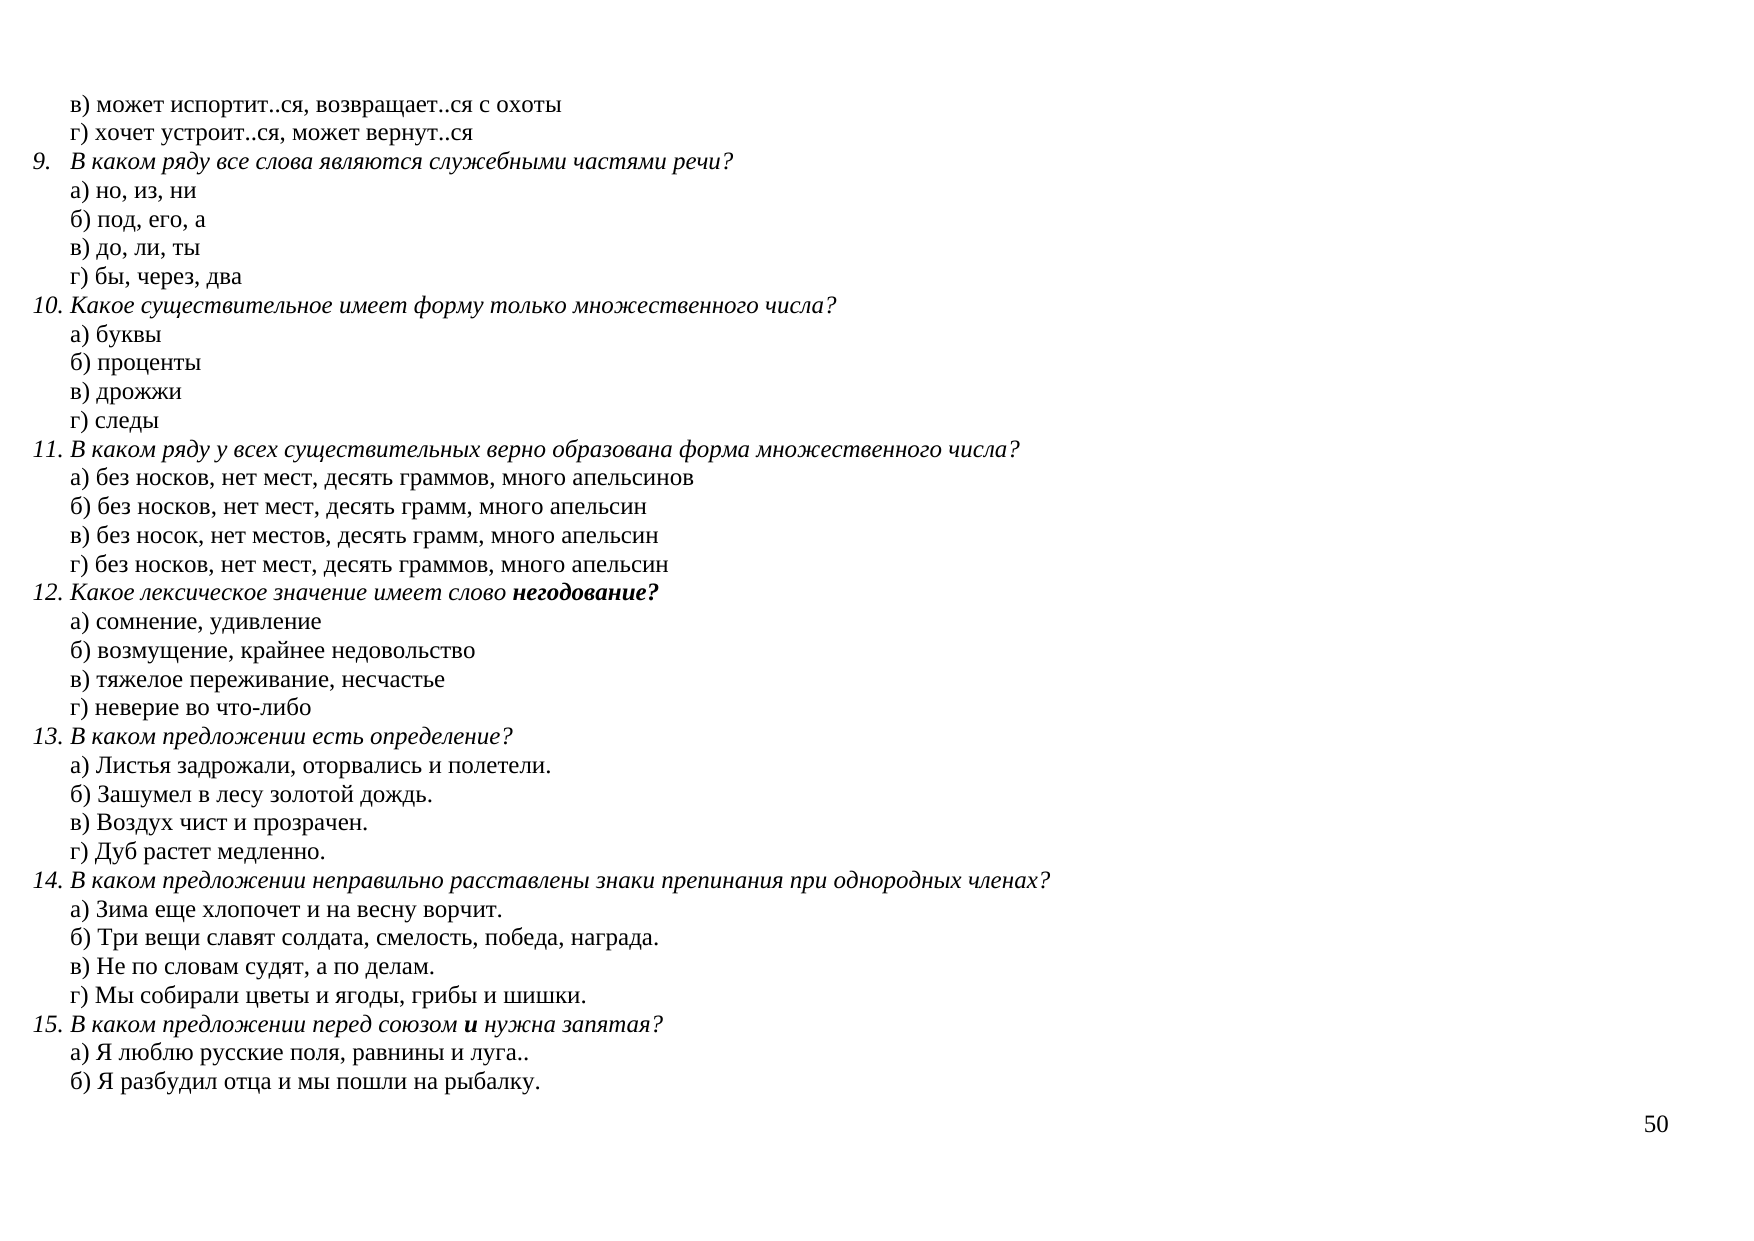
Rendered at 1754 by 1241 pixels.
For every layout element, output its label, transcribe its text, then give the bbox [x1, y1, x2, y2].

text в) до, ли, ты [32, 232, 1668, 261]
text 12. Какое лексическое значение имеет слово негодование? [32, 577, 1668, 606]
text г) без носков, нет мест, десять граммов, много апельсин [32, 549, 1668, 577]
text в) Воздух чист и прозрачен. [32, 807, 1668, 836]
text а) Зима еще хлопочет и на весну ворчит. [32, 894, 1668, 922]
text б) под, его, а [32, 204, 1668, 232]
text в) тяжелое переживание, несчастье [32, 664, 1668, 692]
text в) без носок, нет местов, десять грамм, много апельсин [32, 520, 1668, 549]
text а) Листья задрожали, оторвались и полетели. [32, 750, 1668, 779]
text б) Зашумел в лесу золотой дождь. [32, 779, 1668, 807]
text а) но, из, ни [32, 175, 1668, 204]
text г) следы [32, 405, 1668, 434]
text б) без носков, нет мест, десять грамм, много апельсин [32, 491, 1668, 520]
text в) может испортит..ся, возвращает..ся с охоты [32, 89, 1668, 117]
text 9. В каком ряду все слова являются служебными частями речи? [32, 146, 1668, 175]
text 15. В каком предложении перед союзом и нужна запятая? [32, 1009, 1668, 1037]
text г) бы, через, два [32, 261, 1668, 290]
text 13. В каком предложении есть определение? [32, 721, 1668, 750]
text б) Я разбудил отца и мы пошли на рыбалку. [32, 1066, 1668, 1095]
text а) сомнение, удивление [32, 606, 1668, 635]
text б) проценты [32, 347, 1668, 376]
text г) Дуб растет медленно. [32, 836, 1668, 865]
text а) буквы [32, 319, 1668, 347]
text а) Я люблю русские поля, равнины и луга.. [32, 1037, 1668, 1066]
text б) возмущение, крайнее недовольство [32, 635, 1668, 664]
text г) неверие во что-либо [32, 692, 1668, 721]
text 14. В каком предложении неправильно расставлены знаки препинания при однородных членах? [32, 865, 1668, 894]
text г) Мы собирали цветы и ягоды, грибы и шишки. [32, 980, 1668, 1009]
text в) Не по словам судят, а по делам. [32, 951, 1668, 980]
text в) дрожжи [32, 376, 1668, 405]
text 10. Какое существительное имеет форму только множественного числа? [32, 290, 1668, 319]
text г) хочет устроит..ся, может вернут..ся [32, 117, 1668, 146]
text а) без носков, нет мест, десять граммов, много апельсинов [32, 462, 1668, 491]
text 11. В каком ряду у всех существительных верно образована форма множественного числа? [32, 434, 1668, 462]
text б) Три вещи славят солдата, смелость, победа, награда. [32, 922, 1668, 951]
